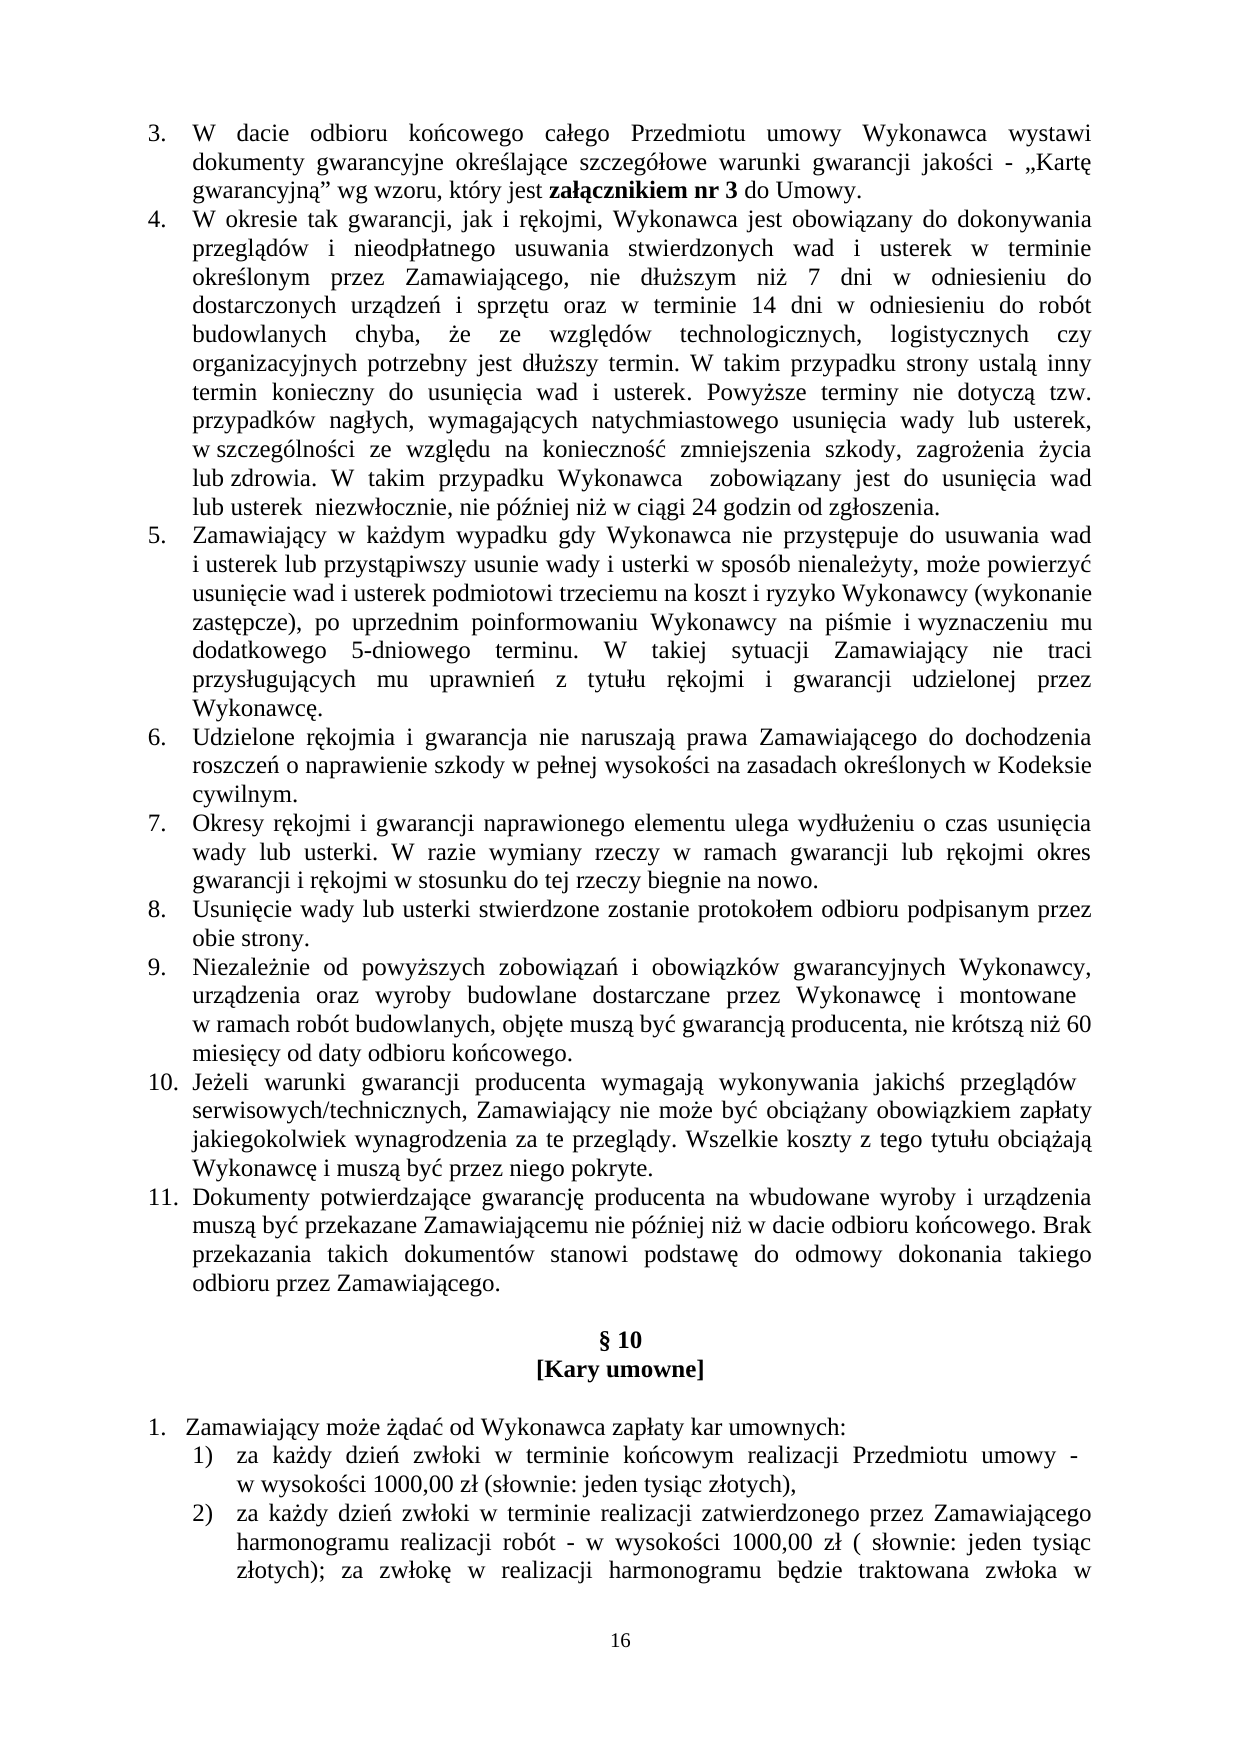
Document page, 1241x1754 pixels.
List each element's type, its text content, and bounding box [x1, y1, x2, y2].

list Jeżeli warunki gwarancji producenta wymagają wykonywania jakichś przeglądów serwisowych/technicznych, Zamawiający nie może być obciążany obowiązkiem zapłaty jakiegokolwiek wynagrodzenia za te przeglądy. Wszelkie koszty z tego tytułu obciążają Wykonawcę i muszą być przez niego pokryte. [148, 1067, 1092, 1182]
text [Kary umowne] [148, 1354, 1092, 1383]
list W dacie odbioru końcowego całego Przedmiotu umowy Wykonawca wystawi dokumenty gwarancyjne określające szczegółowe warunki gwarancji jakości - „Kartę gwarancyjną” wg wzoru, który jest załącznikiem nr 3 do Umowy. [148, 118, 1092, 204]
list Okresy rękojmi i gwarancji naprawionego elementu ulega wydłużeniu o czas usunięcia wady lub usterki. W razie wymiany rzeczy w ramach gwarancji lub rękojmi okres gwarancji i rękojmi w stosunku do tej rzeczy biegnie na nowo. [148, 808, 1092, 894]
list Usunięcie wady lub usterki stwierdzone zostanie protokołem odbioru podpisanym przez obie strony. [148, 894, 1092, 952]
list za każdy dzień zwłoki w terminie końcowym realizacji Przedmiotu umowy - w wysokości 1000,00 zł (słownie: jeden tysiąc złotych), [192, 1441, 1092, 1498]
list W okresie tak gwarancji, jak i rękojmi, Wykonawca jest obowiązany do dokonywania przeglądów i nieodpłatnego usuwania stwierdzonych wad i usterek w terminie określonym przez Zamawiającego, nie dłuższym niż 7 dni w odniesieniu do dostarczonych urządzeń i sprzętu oraz w terminie 14 dni w odniesieniu do robót budowlanych chyba, że ze względów technologicznych, logistycznych czy organizacyjnych potrzebny jest dłuższy termin. W takim przypadku strony ustalą inny termin konieczny do usunięcia wad i usterek. Powyższe terminy nie dotyczą tzw. przypadków nagłych, wymagających natychmiastowego usunięcia wady lub usterek, w szczególności ze względu na konieczność zmniejszenia szkody, zagrożenia życia lub zdrowia. W takim przypadku Wykonawca zobowiązany jest do usunięcia wad lub usterek niezwłocznie, nie później niż w ciągi 24 godzin od zgłoszenia. [148, 204, 1092, 521]
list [192, 1498, 1092, 1584]
list Udzielone rękojmia i gwarancja nie naruszają prawa Zamawiającego do dochodzenia roszczeń o naprawienie szkody w pełnej wysokości na zasadach określonych w Kodeksie cywilnym. [148, 722, 1092, 808]
text § 10 [148, 1326, 1092, 1354]
list Zamawiający w każdym wypadku gdy Wykonawca nie przystępuje do usuwania wad i usterek lub przystąpiwszy usunie wady i usterki w sposób nienależyty, może powierzyć usunięcie wad i usterek podmiotowi trzeciemu na koszt i ryzyko Wykonawcy (wykonanie zastępcze), po uprzednim poinformowaniu Wykonawcy na piśmie i wyznaczeniu mu dodatkowego 5-dniowego terminu. W takiej sytuacji Zamawiający nie traci przysługujących mu uprawnień z tytułu rękojmi i gwarancji udzielonej przez Wykonawcę. [148, 521, 1092, 722]
list Zamawiający może żądać od Wykonawca zapłaty kar umownych: [148, 1412, 1092, 1441]
list Niezależnie od powyższych zobowiązań i obowiązków gwarancyjnych Wykonawcy, urządzenia oraz wyroby budowlane dostarczane przez Wykonawcę i montowane w ramach robót budowlanych, objęte muszą być gwarancją producenta, nie krótszą niż 60 miesięcy od daty odbioru końcowego. [148, 952, 1092, 1067]
list Dokumenty potwierdzające gwarancję producenta na wbudowane wyroby i urządzenia muszą być przekazane Zamawiającemu nie później niż w dacie odbioru końcowego. Brak przekazania takich dokumentów stanowi podstawę do odmowy dokonania takiego odbioru przez Zamawiającego. [148, 1182, 1092, 1297]
